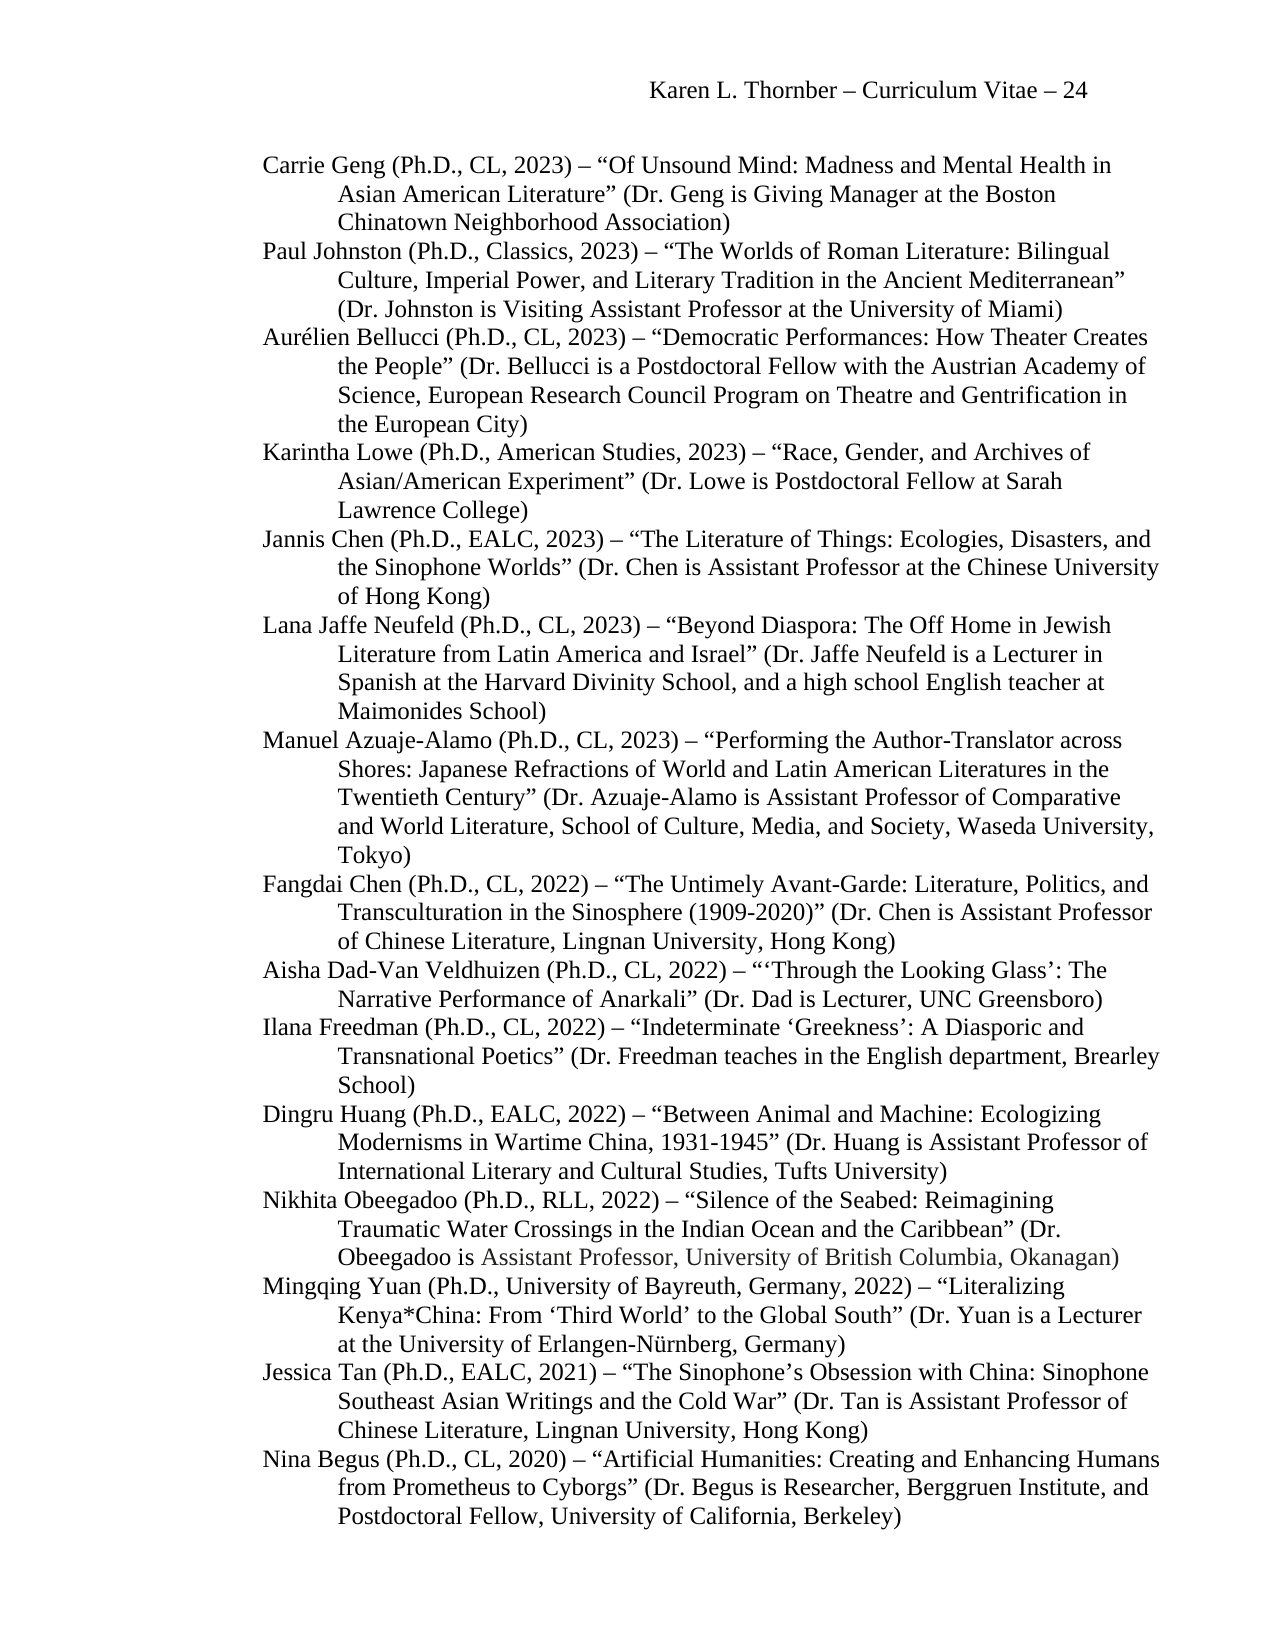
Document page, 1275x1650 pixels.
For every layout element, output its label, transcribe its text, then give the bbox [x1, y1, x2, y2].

text Fangdai Chen (Ph.D., CL, 2022) – “The Untimely Avant-Garde: Literature, Politics, and Transculturation in the Sinosphere (1909-2020)” (Dr. Chen is Assistant Professor of Chinese Literature, Lingnan University, Hong Kong) [262, 869, 1162, 955]
text Ilana Freedman (Ph.D., CL, 2022) – “Indeterminate ‘Greekness’: A Diasporic and Transnational Poetics” (Dr. Freedman teaches in the English department, Brearley School) [262, 1012, 1162, 1099]
text Manuel Azuaje-Alamo (Ph.D., CL, 2023) – “Performing the Author-Translator across Shores: Japanese Refractions of World and Latin American Literatures in the Twentieth Century” (Dr. Azuaje-Alamo is Assistant Professor of Comparative and World Literature, School of Culture, Media, and Society, Waseda University, Tokyo) [262, 725, 1162, 869]
text Jannis Chen (Ph.D., EALC, 2023) – “The Literature of Things: Ecologies, Disasters, and the Sinophone Worlds” (Dr. Chen is Assistant Professor at the Chinese University of Hong Kong) [262, 524, 1162, 610]
text Aisha Dad-Van Veldhuizen (Ph.D., CL, 2022) – “‘Through the Looking Glass’: The Narrative Performance of Anarkali” (Dr. Dad is Lecturer, UNC Greensboro) [262, 955, 1162, 1012]
text Mingqing Yuan (Ph.D., University of Bayreuth, Germany, 2022) – “Literalizing Kenya*China: From ‘Third World’ to the Global South” (Dr. Yuan is a Lecturer at the University of Erlangen-Nürnberg, Germany) [262, 1271, 1162, 1357]
text Dingru Huang (Ph.D., EALC, 2022) – “Between Animal and Machine: Ecologizing Modernisms in Wartime China, 1931-1945” (Dr. Huang is Assistant Professor of International Literary and Cultural Studies, Tufts University) [262, 1099, 1162, 1185]
text Aurélien Bellucci (Ph.D., CL, 2023) – “Democratic Performances: How Theater Creates the People” (Dr. Bellucci is a Postdoctoral Fellow with the Austrian Academy of Science, European Research Council Program on Theatre and Gentrification in the European City) [262, 322, 1162, 437]
text Carrie Geng (Ph.D., CL, 2023) – “Of Unsound Mind: Madness and Mental Health in Asian American Literature” (Dr. Geng is Giving Manager at the Boston Chinatown Neighborhood Association) [262, 150, 1162, 236]
text Paul Johnston (Ph.D., Classics, 2023) – “The Worlds of Roman Literature: Bilingual Culture, Imperial Power, and Literary Tradition in the Ancient Mediterranean” (Dr. Johnston is Visiting Assistant Professor at the University of Miami) [262, 236, 1162, 322]
text Jessica Tan (Ph.D., EALC, 2021) – “The Sinophone’s Obsession with China: Sinophone Southeast Asian Writings and the Cold War” (Dr. Tan is Assistant Professor of Chinese Literature, Lingnan University, Hong Kong) [262, 1357, 1162, 1444]
text Karintha Lowe (Ph.D., American Studies, 2023) – “Race, Gender, and Archives of Asian/American Experiment” (Dr. Lowe is Postdoctoral Fellow at Sarah Lawrence College) [262, 437, 1162, 524]
text Lana Jaffe Neufeld (Ph.D., CL, 2023) – “Beyond Diaspora: The Off Home in Jewish Literature from Latin America and Israel” (Dr. Jaffe Neufeld is a Lecturer in Spanish at the Harvard Divinity School, and a high school English teacher at Maimonides School) [262, 610, 1162, 725]
text Nikhita Obeegadoo (Ph.D., RLL, 2022) – “Silence of the Seabed: Reimagining Traumatic Water Crossings in the Indian Ocean and the Caribbean” (Dr. Obeegadoo is Assistant Professor, University of British Columbia, Okanagan) [262, 1185, 1162, 1271]
text Nina Begus (Ph.D., CL, 2020) – “Artificial Humanities: Creating and Enhancing Humans from Prometheus to Cyborgs” (Dr. Begus is Researcher, Berggruen Institute, and Postdoctoral Fellow, University of California, Berkeley) [262, 1444, 1162, 1530]
